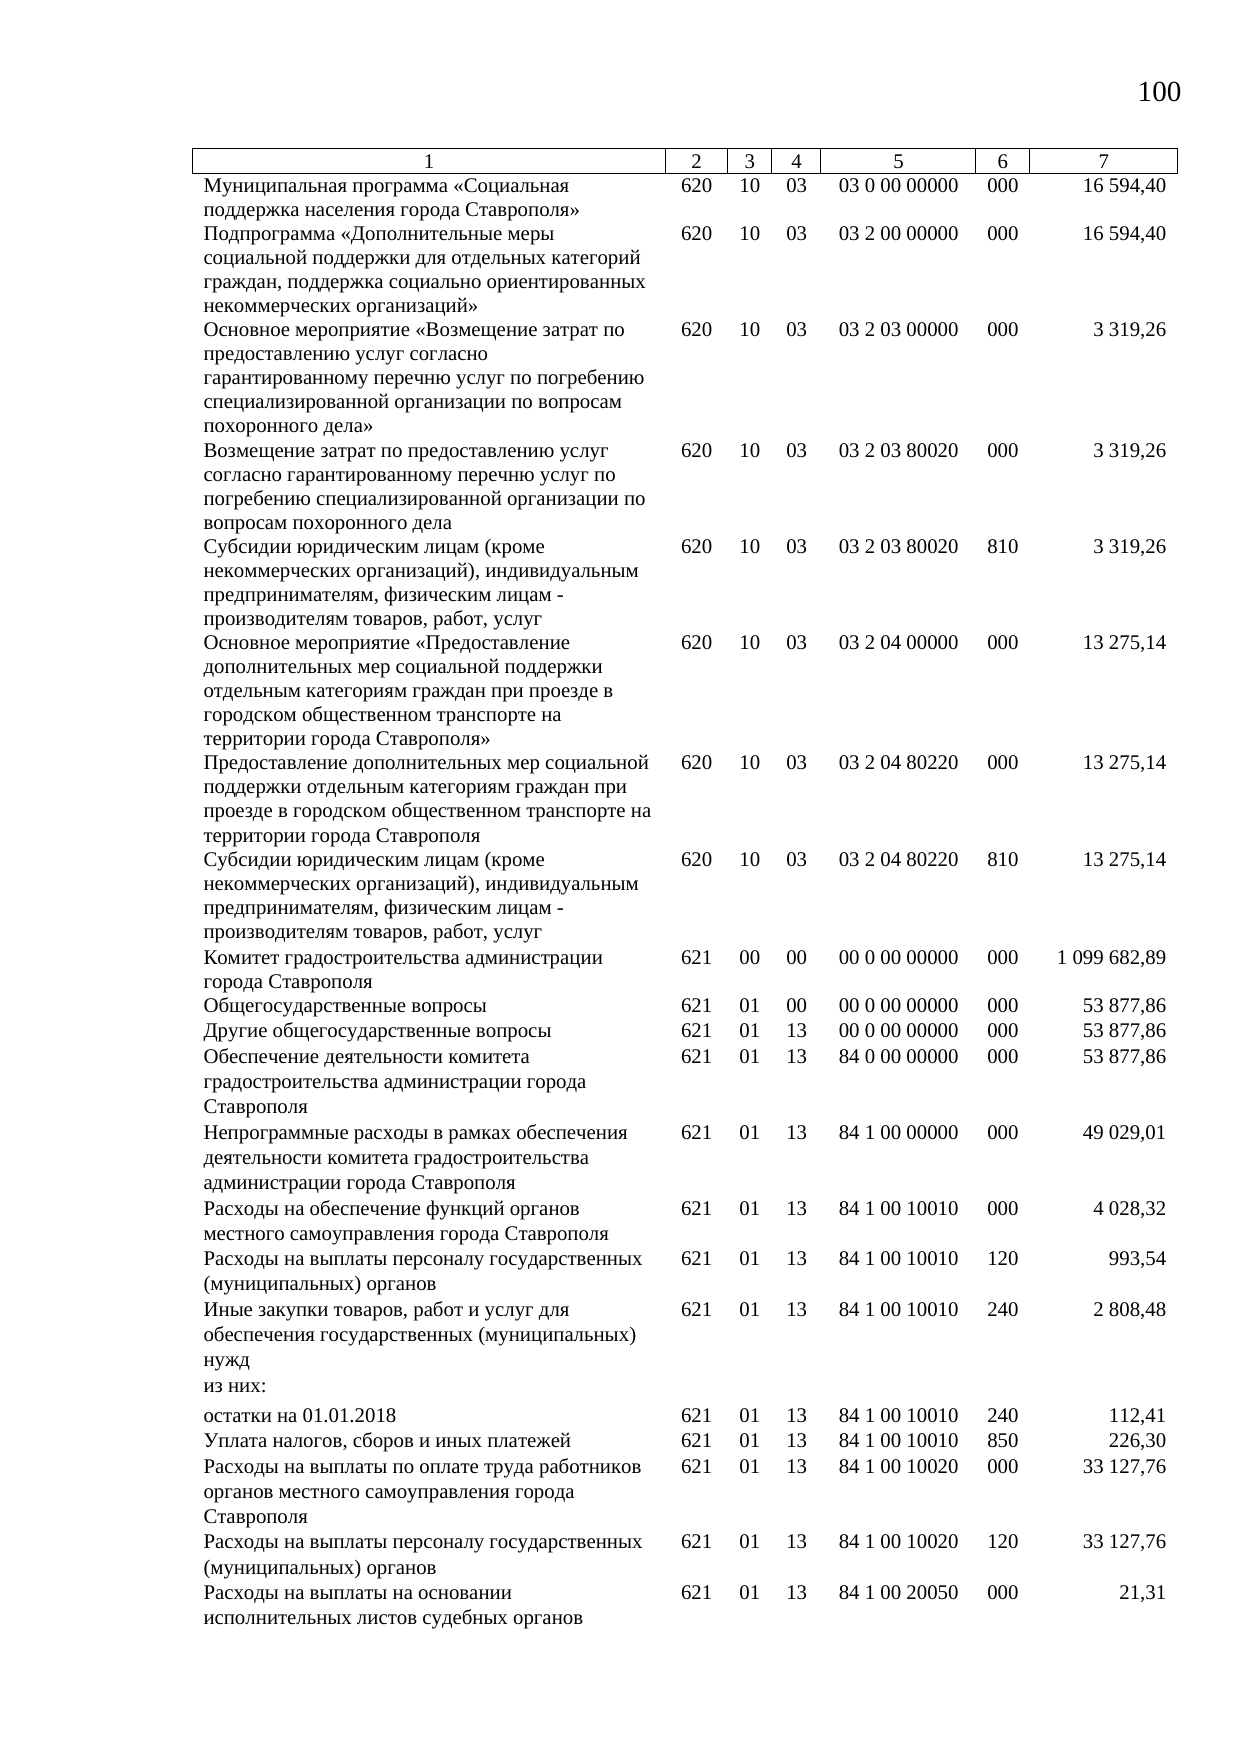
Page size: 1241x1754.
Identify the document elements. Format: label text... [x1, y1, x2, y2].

table_header 3 [728, 149, 771, 173]
table_header 6 [976, 149, 1029, 173]
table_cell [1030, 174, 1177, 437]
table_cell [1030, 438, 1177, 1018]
table_header 5 [821, 149, 975, 173]
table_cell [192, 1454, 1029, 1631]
table_header 1 [193, 149, 665, 173]
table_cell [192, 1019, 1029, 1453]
table_header 2 [666, 149, 727, 173]
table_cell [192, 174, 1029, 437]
table_header 4 [772, 149, 820, 173]
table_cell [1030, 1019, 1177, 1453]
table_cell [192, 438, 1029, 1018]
table_header 7 [1030, 149, 1177, 173]
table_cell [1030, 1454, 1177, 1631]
